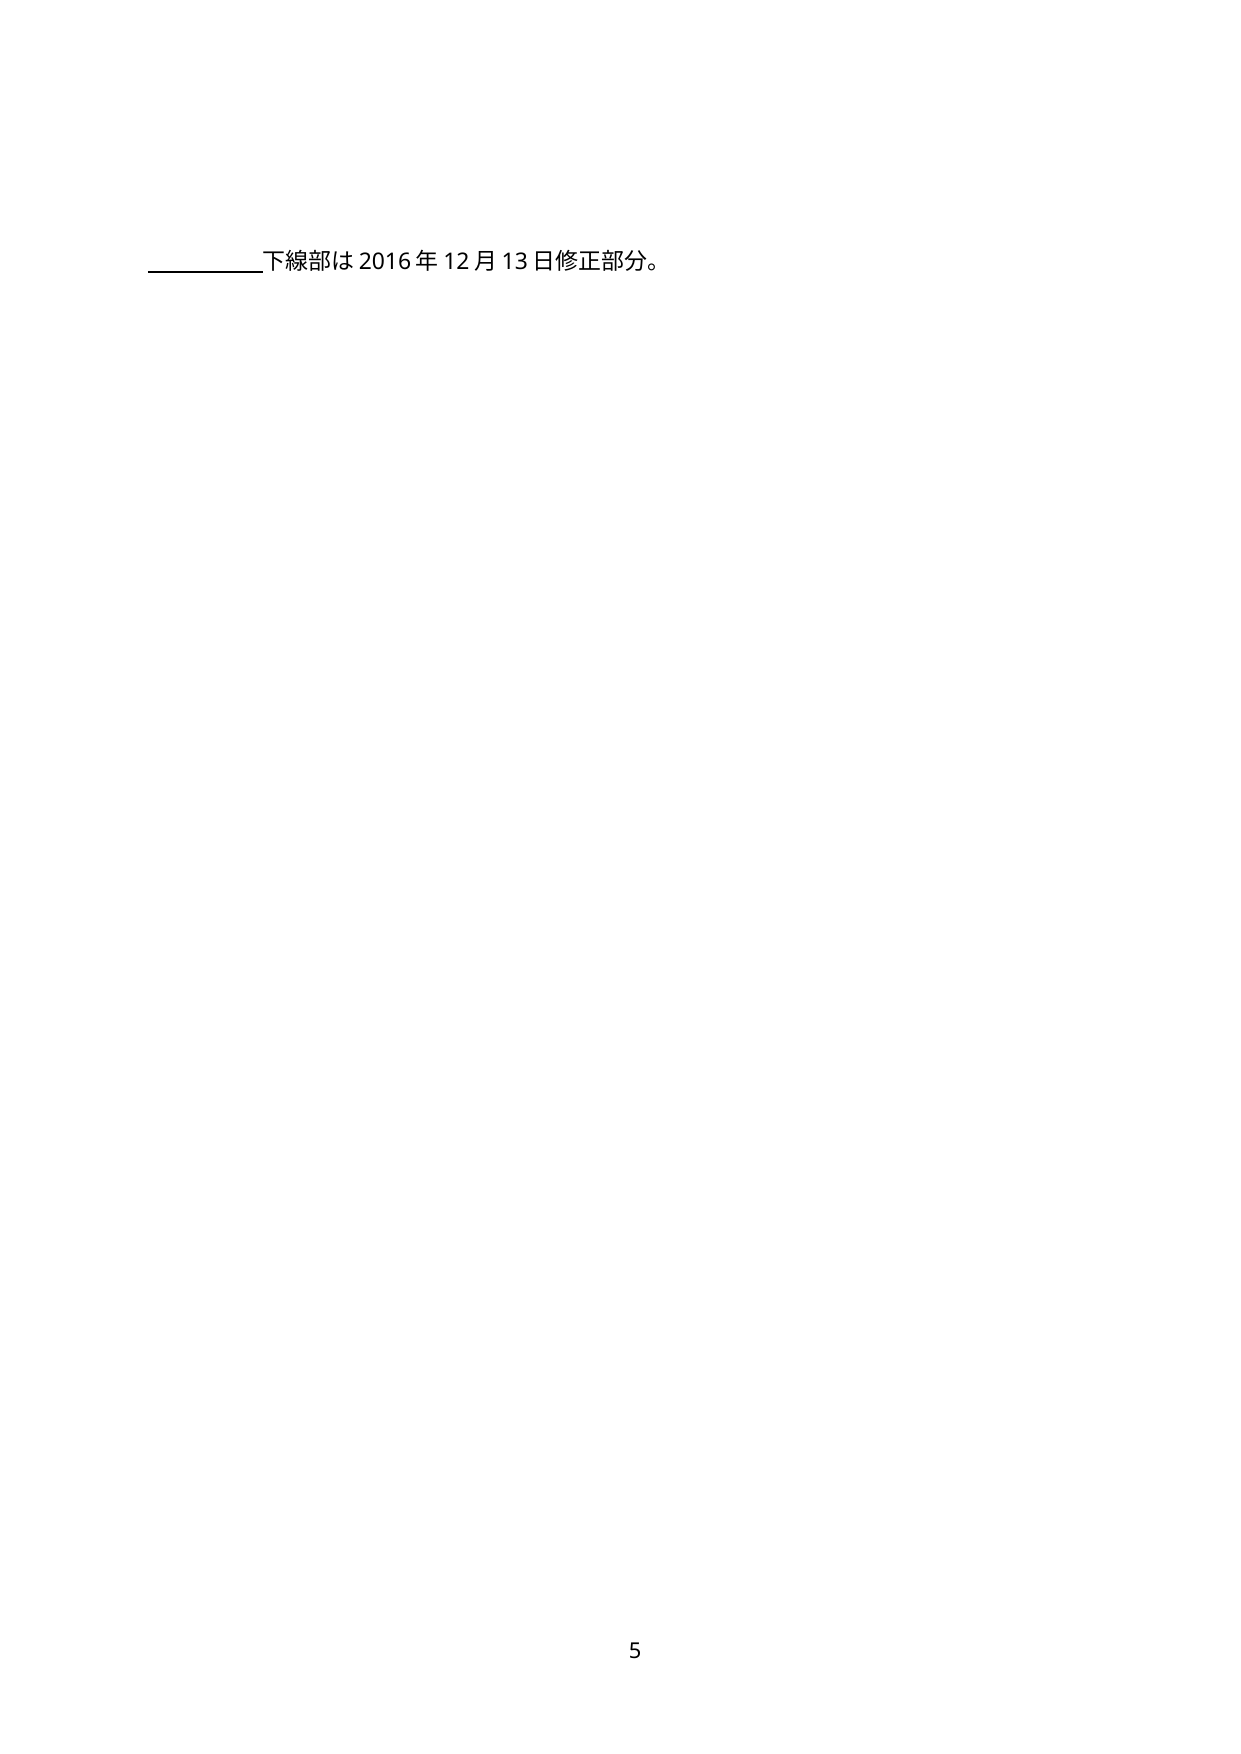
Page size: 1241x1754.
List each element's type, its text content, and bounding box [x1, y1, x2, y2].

text 下線部は2016年12月13日修正部分。 [148, 241, 1122, 278]
